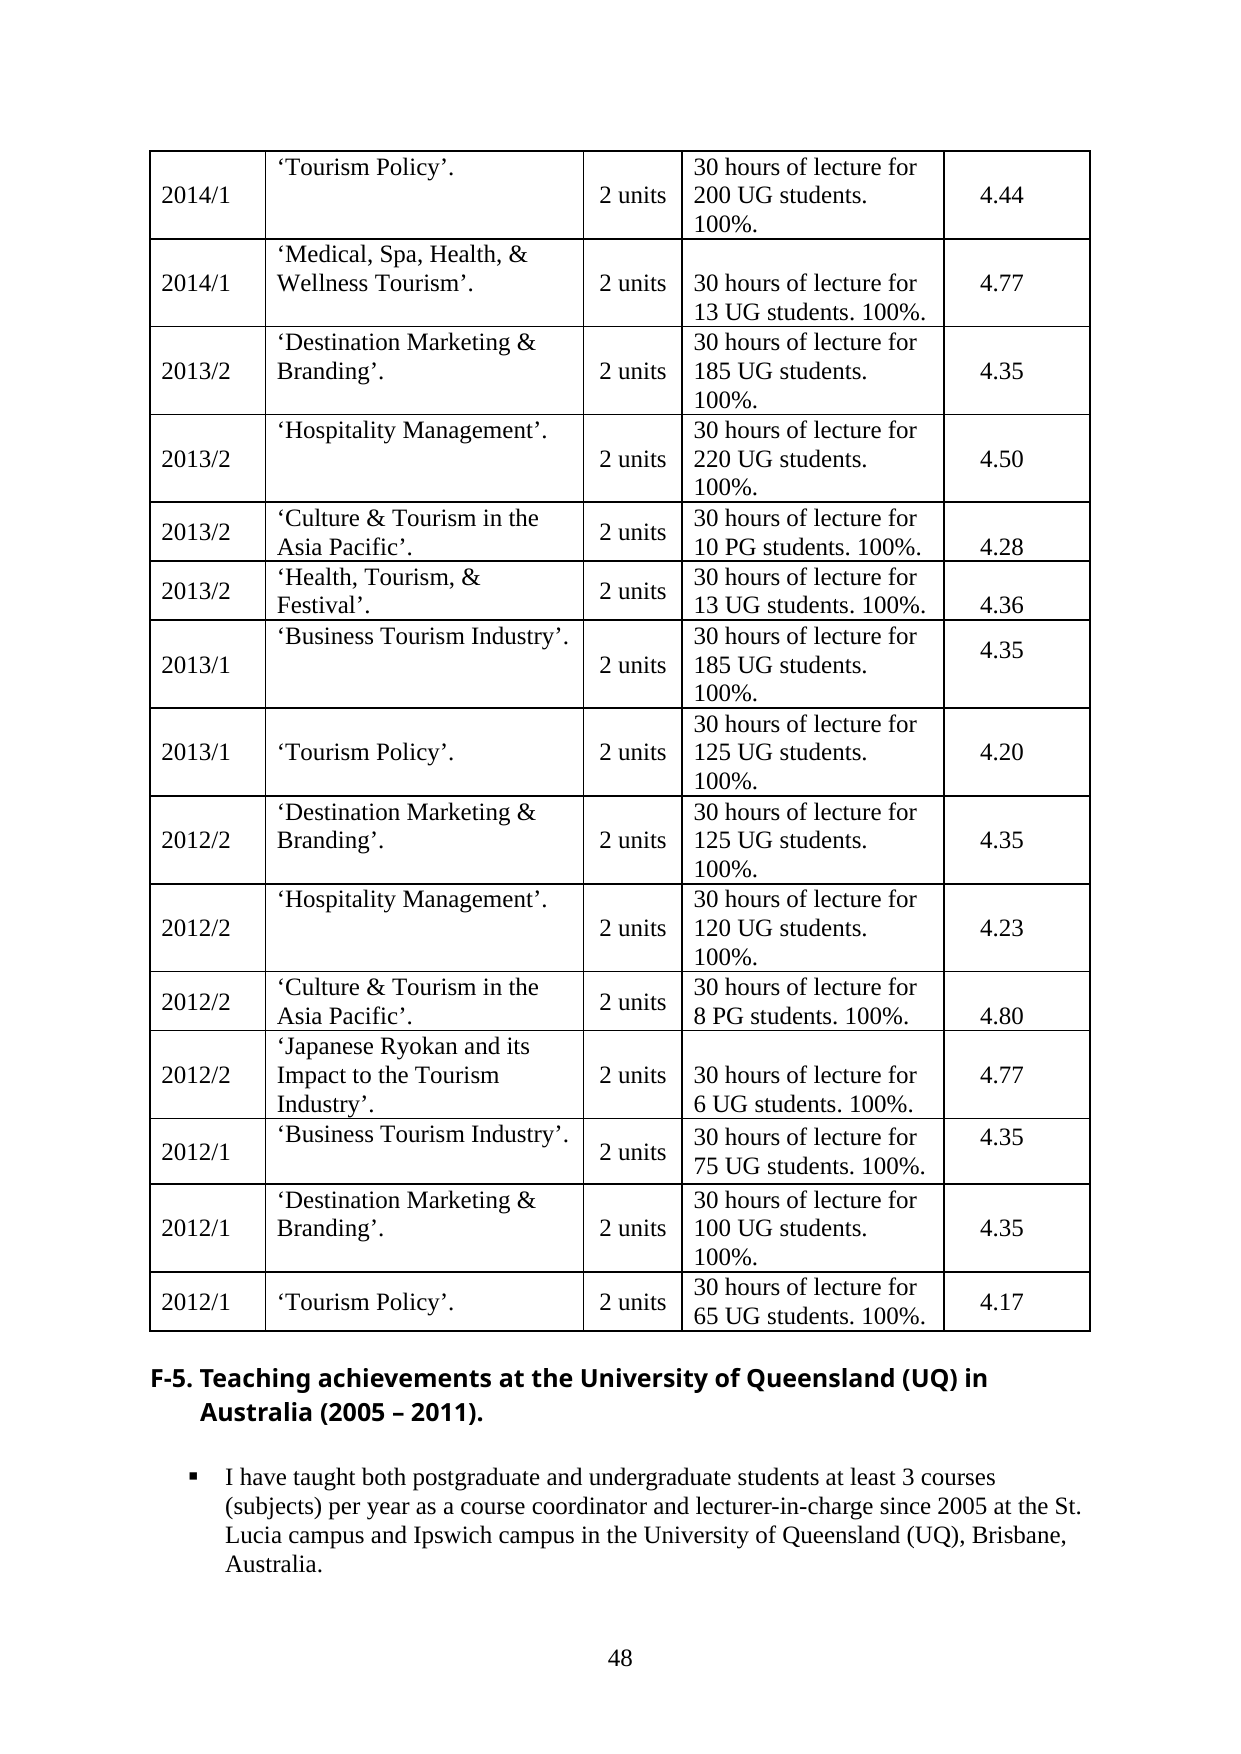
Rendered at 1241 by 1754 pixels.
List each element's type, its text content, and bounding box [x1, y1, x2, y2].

table_cell 2012/2 [151, 885, 265, 971]
table_cell 4.35 [945, 1119, 1089, 1183]
table_cell 2012/2 [151, 972, 265, 1030]
table_cell 4.28 [945, 503, 1089, 560]
table_cell 4.50 [945, 415, 1089, 501]
table_cell 4.77 [945, 1031, 1089, 1117]
table_cell 30 hours of lecture for 125 UG students. 100%. [683, 709, 943, 795]
table_cell 2 units [584, 240, 681, 326]
table_cell 2013/2 [151, 503, 265, 560]
table_cell ‘Culture & Tourism in the Asia Pacific’. [266, 972, 583, 1030]
table_cell 30 hours of lecture for 100 UG students. 100%. [683, 1185, 943, 1271]
table_cell 30 hours of lecture for 125 UG students. 100%. [683, 797, 943, 883]
table_cell 2014/1 [151, 152, 265, 238]
table_cell 2012/2 [151, 1031, 265, 1117]
table_cell 2 units [584, 709, 681, 795]
text F-5. Teaching achievements at the University of Queensland (UQ) in Australia (2005 – 2011). [150, 1360, 1090, 1428]
table_cell ‘Japanese Ryokan and its Impact to the Tourism Industry’. [266, 1031, 583, 1117]
table_cell 4.36 [945, 562, 1089, 619]
table_cell 30 hours of lecture for 10 PG students. 100%. [683, 503, 943, 560]
table_cell ‘Medical, Spa, Health, & Wellness Tourism’. [266, 240, 583, 326]
table_cell ‘Tourism Policy’. [266, 709, 583, 795]
table_cell ‘Culture & Tourism in the Asia Pacific’. [266, 503, 583, 560]
table_cell 2 units [584, 885, 681, 971]
table_cell 2012/1 [151, 1273, 265, 1330]
table_cell 30 hours of lecture for 6 UG students. 100%. [683, 1031, 943, 1117]
table_cell 2 units [584, 1119, 681, 1183]
table_cell 30 hours of lecture for 185 UG students. 100%. [683, 621, 943, 707]
table_cell 4.20 [945, 709, 1089, 795]
table_cell 30 hours of lecture for 200 UG students. 100%. [683, 152, 943, 238]
table_cell 4.35 [945, 327, 1089, 413]
table_cell 30 hours of lecture for 13 UG students. 100%. [683, 562, 943, 619]
table_cell 2 units [584, 152, 681, 238]
table_cell 2014/1 [151, 240, 265, 326]
table_cell 2013/1 [151, 621, 265, 707]
table_cell 2 units [584, 562, 681, 619]
table_cell 30 hours of lecture for 75 UG students. 100%. [683, 1119, 943, 1183]
table_cell 2013/1 [151, 709, 265, 795]
table_cell 2 units [584, 1273, 681, 1330]
table_cell 2013/2 [151, 562, 265, 619]
table_cell 2012/2 [151, 797, 265, 883]
table_cell ‘Hospitality Management’. [266, 415, 583, 501]
table_cell 2 units [584, 503, 681, 560]
table_cell ‘Health, Tourism, & Festival’. [266, 562, 583, 619]
table_cell 4.35 [945, 797, 1089, 883]
table_cell 4.35 [945, 621, 1089, 707]
table_cell 30 hours of lecture for 8 PG students. 100%. [683, 972, 943, 1030]
table_cell ‘Tourism Policy’. [266, 1273, 583, 1330]
table_cell 2 units [584, 1185, 681, 1271]
table_cell 30 hours of lecture for 120 UG students. 100%. [683, 885, 943, 971]
table_cell ‘Hospitality Management’. [266, 885, 583, 971]
table_cell 2 units [584, 797, 681, 883]
table_cell 4.44 [945, 152, 1089, 238]
table_cell ‘Business Tourism Industry’. [266, 1119, 583, 1183]
table_cell 2 units [584, 621, 681, 707]
table_cell 2 units [584, 972, 681, 1030]
table_cell 2012/1 [151, 1185, 265, 1271]
table_cell 2012/1 [151, 1119, 265, 1183]
list I have taught both postgraduate and undergraduate students at least 3 courses (subjects) per year as a course coordinator and lecturer-in-charge since 2005 at the St. Lucia campus and Ipswich campus in the University of Queensland (UQ), Brisbane, Australia. [187, 1462, 1090, 1577]
table_cell 4.35 [945, 1185, 1089, 1271]
table_cell ‘Business Tourism Industry’. [266, 621, 583, 707]
table_cell 30 hours of lecture for 13 UG students. 100%. [683, 240, 943, 326]
table_cell 4.77 [945, 240, 1089, 326]
table_cell 2013/2 [151, 327, 265, 413]
table_cell 30 hours of lecture for 185 UG students. 100%. [683, 327, 943, 413]
table_cell 4.80 [945, 972, 1089, 1030]
table_cell 2013/2 [151, 415, 265, 501]
table_cell 4.23 [945, 885, 1089, 971]
table_cell ‘Destination Marketing & Branding’. [266, 797, 583, 883]
table_cell 30 hours of lecture for 65 UG students. 100%. [683, 1273, 943, 1330]
table_cell 2 units [584, 415, 681, 501]
table_cell ‘Destination Marketing & Branding’. [266, 1185, 583, 1271]
table_cell 30 hours of lecture for 220 UG students. 100%. [683, 415, 943, 501]
table_cell ‘Destination Marketing & Branding’. [266, 327, 583, 413]
table_cell 2 units [584, 1031, 681, 1117]
table_cell ‘Tourism Policy’. [266, 152, 583, 238]
table_cell 2 units [584, 327, 681, 413]
table_cell 4.17 [945, 1273, 1089, 1330]
